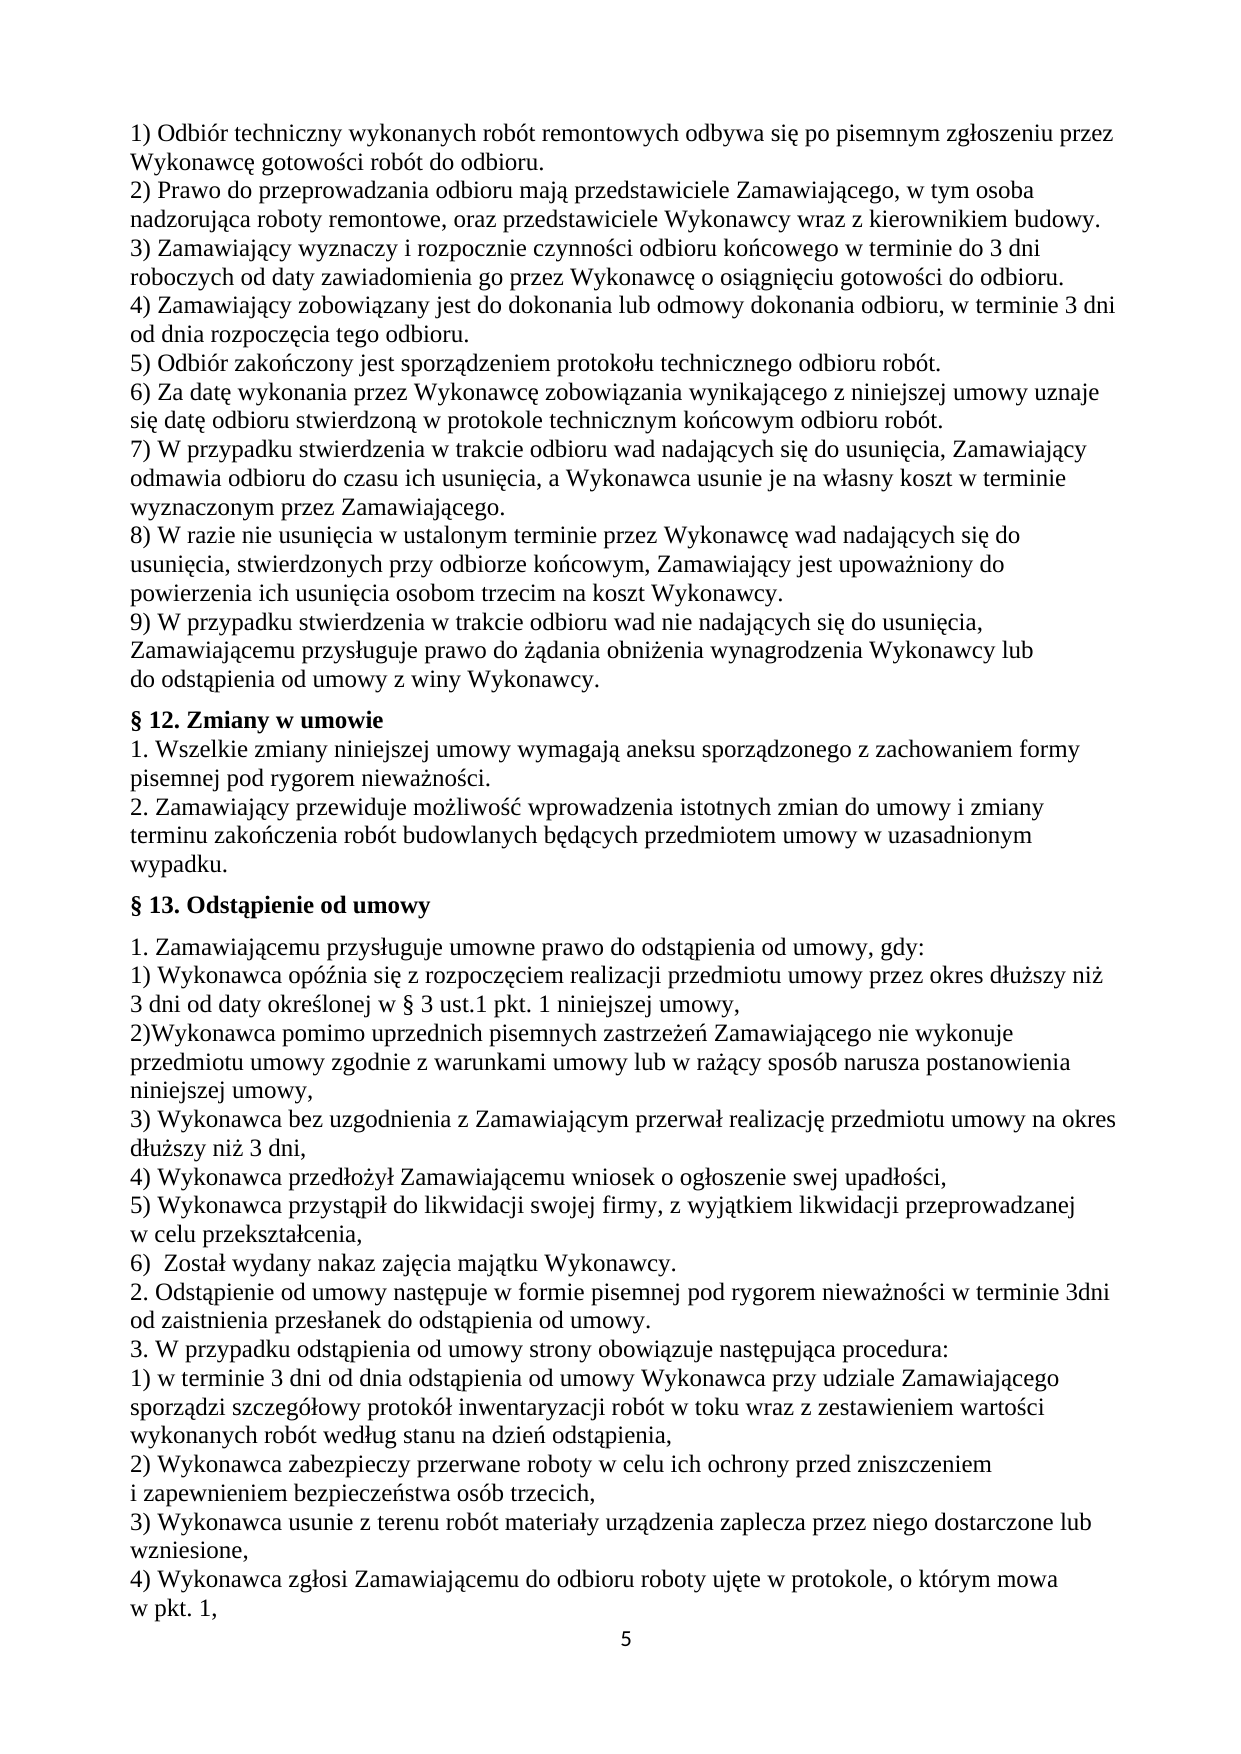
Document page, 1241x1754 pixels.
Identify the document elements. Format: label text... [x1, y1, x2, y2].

text 1. Zamawiającemu przysługuje umowne prawo do odstąpienia od umowy, gdy: 1) Wykonawca opóźnia się z rozpoczęciem realizacji przedmiotu umowy przez okres dłuższy niż 3 dni od daty określonej w § 3 ust.1 pkt. 1 niniejszej umowy, 2)Wykonawca pomimo uprzednich pisemnych zastrzeżeń Zamawiającego nie wykonuje przedmiotu umowy zgodnie z warunkami umowy lub w rażący sposób narusza postanowienia niniejszej umowy, 3) Wykonawca bez uzgodnienia z Zamawiającym przerwał realizację przedmiotu umowy na okres dłuższy niż 3 dni, 4) Wykonawca przedłożył Zamawiającemu wniosek o ogłoszenie swej upadłości, 5) Wykonawca przystąpił do likwidacji swojej firmy, z wyjątkiem likwidacji przeprowadzanej w celu przekształcenia, 6) Został wydany nakaz zajęcia majątku Wykonawcy. 2. Odstąpienie od umowy następuje w formie pisemnej pod rygorem nieważności w terminie 3dni od zaistnienia przesłanek do odstąpienia od umowy. 3. W przypadku odstąpienia od umowy strony obowiązuje następująca procedura: 1) w terminie 3 dni od dnia odstąpienia od umowy Wykonawca przy udziale Zamawiającego sporządzi szczegółowy protokół inwentaryzacji robót w toku wraz z zestawieniem wartości wykonanych robót według stanu na dzień odstąpienia, 2) Wykonawca zabezpieczy przerwane roboty w celu ich ochrony przed zniszczeniem i zapewnieniem bezpieczeństwa osób trzecich, 3) Wykonawca usunie z terenu robót materiały urządzenia zaplecza przez niego dostarczone lub wzniesione, 4) Wykonawca zgłosi Zamawiającemu do odbioru roboty ujęte w protokole, o którym mowa w pkt. 1, [130, 932, 1122, 1622]
text 1) Odbiór techniczny wykonanych robót remontowych odbywa się po pisemnym zgłoszeniu przez Wykonawcę gotowości robót do odbioru. 2) Prawo do przeprowadzania odbioru mają przedstawiciele Zamawiającego, w tym osoba nadzorująca roboty remontowe, oraz przedstawiciele Wykonawcy wraz z kierownikiem budowy. 3) Zamawiający wyznaczy i rozpocznie czynności odbioru końcowego w terminie do 3 dni roboczych od daty zawiadomienia go przez Wykonawcę o osiągnięciu gotowości do odbioru. 4) Zamawiający zobowiązany jest do dokonania lub odmowy dokonania odbioru, w terminie 3 dni od dnia rozpoczęcia tego odbioru. 5) Odbiór zakończony jest sporządzeniem protokołu technicznego odbioru robót. 6) Za datę wykonania przez Wykonawcę zobowiązania wynikającego z niniejszej umowy uznaje się datę odbioru stwierdzoną w protokole technicznym końcowym odbioru robót. 7) W przypadku stwierdzenia w trakcie odbioru wad nadających się do usunięcia, Zamawiający odmawia odbioru do czasu ich usunięcia, a Wykonawca usunie je na własny koszt w terminie wyznaczonym przez Zamawiającego. 8) W razie nie usunięcia w ustalonym terminie przez Wykonawcę wad nadających się do usunięcia, stwierdzonych przy odbiorze końcowym, Zamawiający jest upoważniony do powierzenia ich usunięcia osobom trzecim na koszt Wykonawcy. 9) W przypadku stwierdzenia w trakcie odbioru wad nie nadających się do usunięcia, Zamawiającemu przysługuje prawo do żądania obniżenia wynagrodzenia Wykonawcy lub do odstąpienia od umowy z winy Wykonawcy. [130, 118, 1122, 693]
text § 12. Zmiany w umowie 1. Wszelkie zmiany niniejszej umowy wymagają aneksu sporządzonego z zachowaniem formy pisemnej pod rygorem nieważności. 2. Zamawiający przewiduje możliwość wprowadzenia istotnych zmian do umowy i zmiany terminu zakończenia robót budowlanych będących przedmiotem umowy w uzasadnionym wypadku. [130, 706, 1122, 878]
text § 13. Odstąpienie od umowy [130, 891, 1122, 919]
